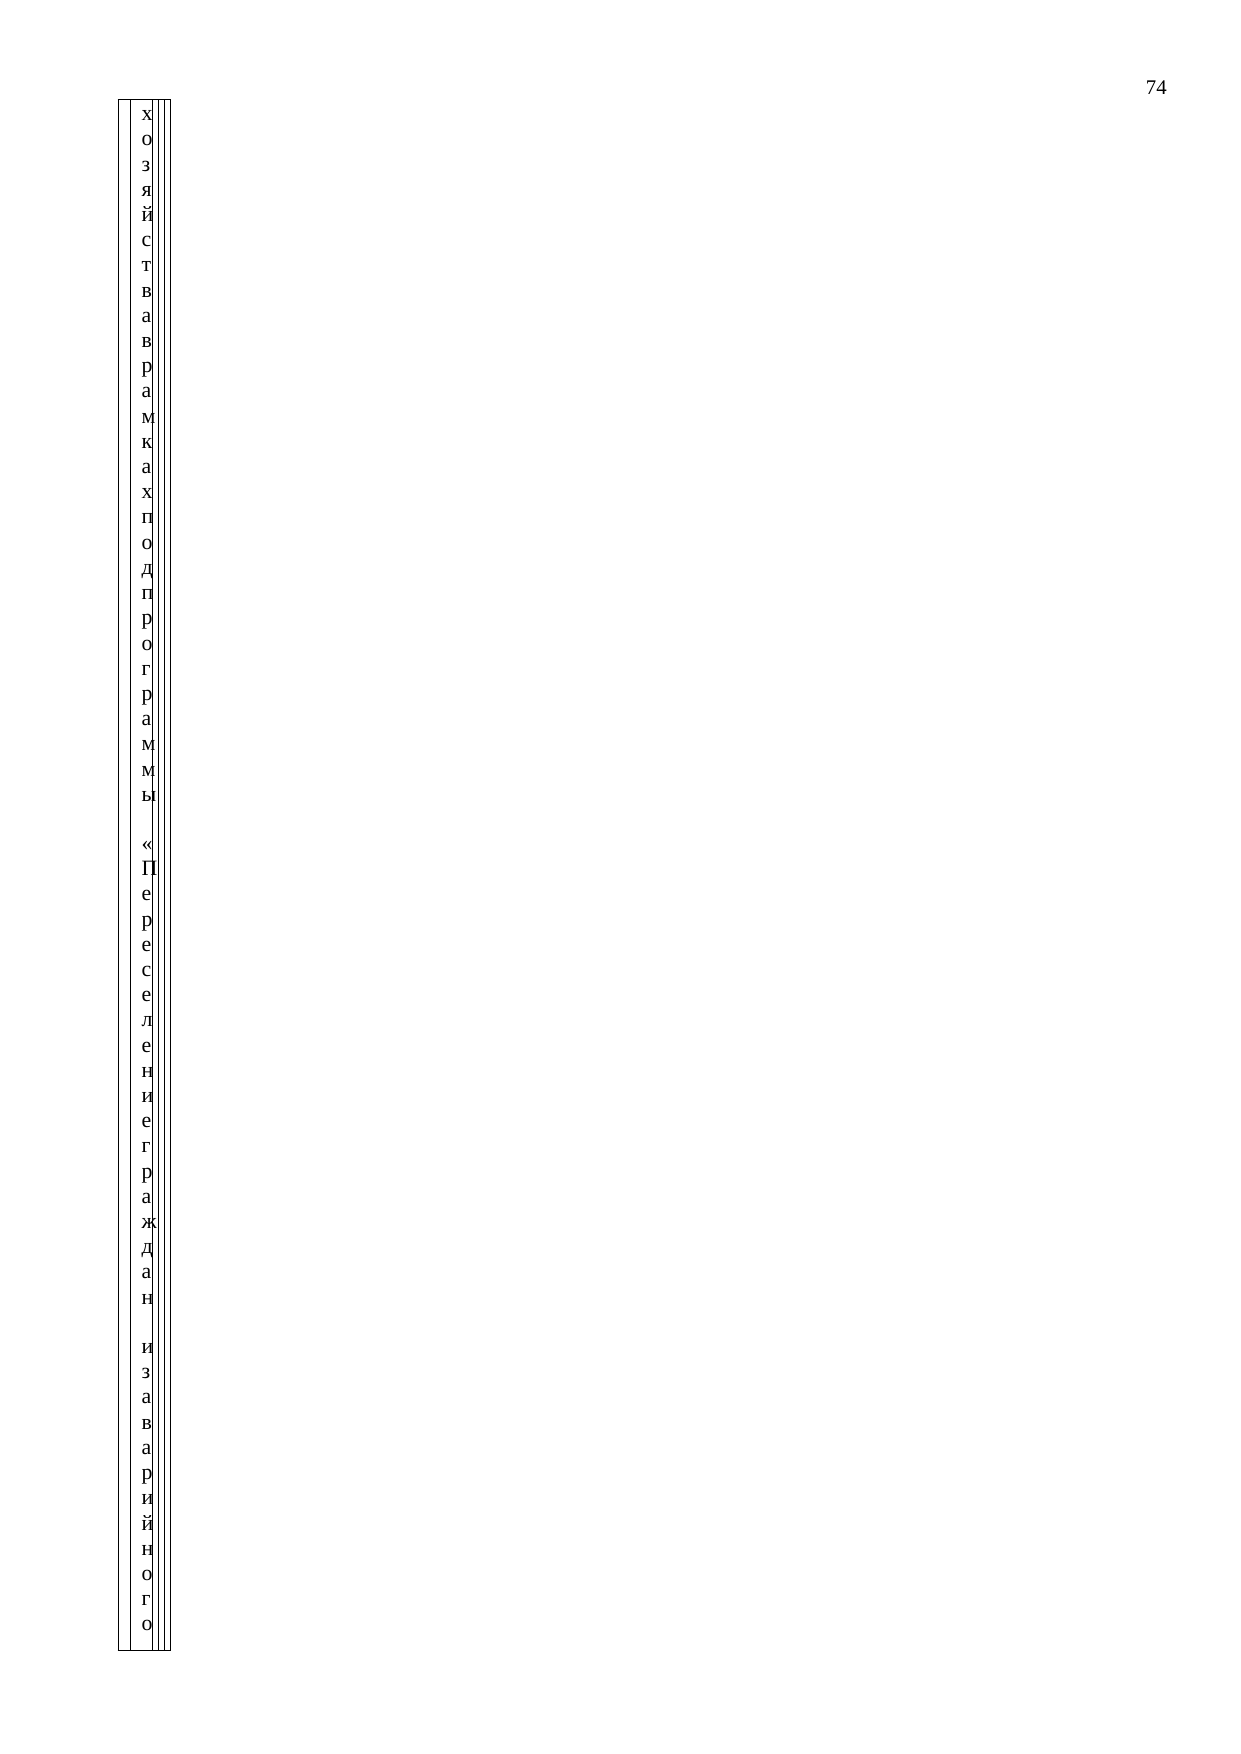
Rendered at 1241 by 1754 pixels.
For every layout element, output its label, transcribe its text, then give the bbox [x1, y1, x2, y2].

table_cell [119, 100, 130, 1649]
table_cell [131, 100, 152, 1649]
